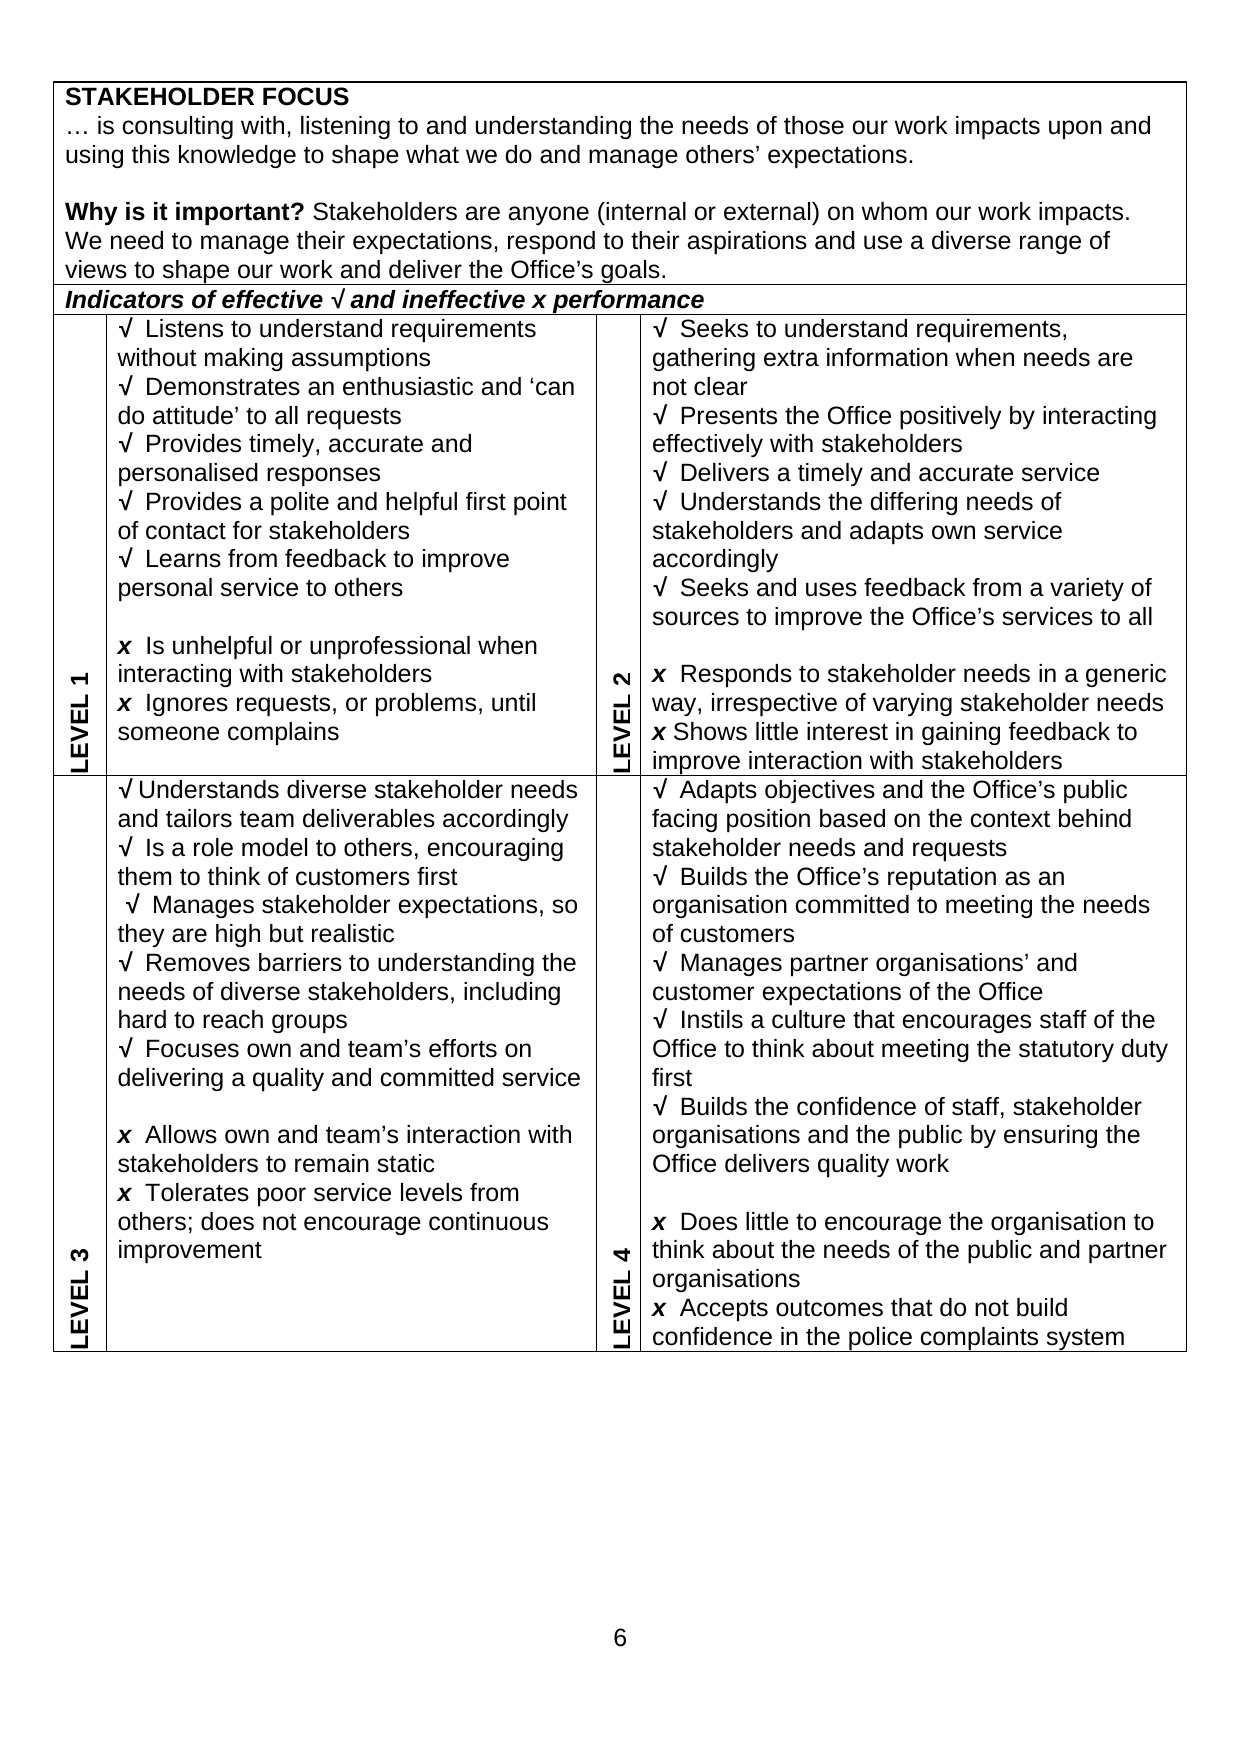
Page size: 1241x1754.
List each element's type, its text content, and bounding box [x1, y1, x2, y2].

table_cell √ Understands diverse stakeholder needs and tailors team deliverables accordingly √ Is a role model to others, encouraging them to think of customers first √ Manages stakeholder expectations, so they are high but realistic √ Removes barriers to understanding the needs of diverse stakeholders, including hard to reach groups √ Focuses own and team’s efforts on delivering a quality and committed service x Allows own and team’s interaction with stakeholders to remain static x Tolerates poor service levels from others; does not encourage continuous improvement [107, 776, 596, 1351]
table_cell √ Adapts objectives and the Office’s public facing position based on the context behind stakeholder needs and requests √ Builds the Office’s reputation as an organisation committed to meeting the needs of customers √ Manages partner organisations’ and customer expectations of the Office √ Instils a culture that encourages staff of the Office to think about meeting the statutory duty first √ Builds the confidence of staff, stakeholder organisations and the public by ensuring the Office delivers quality work x Does little to encourage the organisation to think about the needs of the public and partner organisations x Accepts outcomes that do not build confidence in the police complaints system [641, 776, 1186, 1351]
table_cell Indicators of effective √ and ineffective x performance [54, 285, 1186, 313]
table_cell LEVEL 4 [597, 776, 640, 1351]
table_cell √ Listens to understand requirements without making assumptions √ Demonstrates an enthusiastic and ‘can do attitude’ to all requests √ Provides timely, accurate and personalised responses √ Provides a polite and helpful first point of contact for stakeholders √ Learns from feedback to improve personal service to others x Is unhelpful or unprofessional when interacting with stakeholders x Ignores requests, or problems, until someone complains [107, 315, 596, 774]
table_cell √ Seeks to understand requirements, gathering extra information when needs are not clear √ Presents the Office positively by interacting effectively with stakeholders √ Delivers a timely and accurate service √ Understands the differing needs of stakeholders and adapts own service accordingly √ Seeks and uses feedback from a variety of sources to improve the Office’s services to all x Responds to stakeholder needs in a generic way, irrespective of varying stakeholder needs x Shows little interest in gaining feedback to improve interaction with stakeholders [641, 315, 1186, 774]
table_header STAKEHOLDER FOCUS … is consulting with, listening to and understanding the needs of those our work impacts upon and using this knowledge to shape what we do and manage others’ expectations. Why is it important? Stakeholders are anyone (internal or external) on whom our work impacts. We need to manage their expectations, respond to their aspirations and use a diverse range of views to shape our work and deliver the Office’s goals. [54, 83, 1186, 284]
table_cell LEVEL 1 [54, 315, 106, 774]
table_cell LEVEL 2 [597, 315, 640, 774]
table_cell LEVEL 3 [54, 776, 106, 1351]
